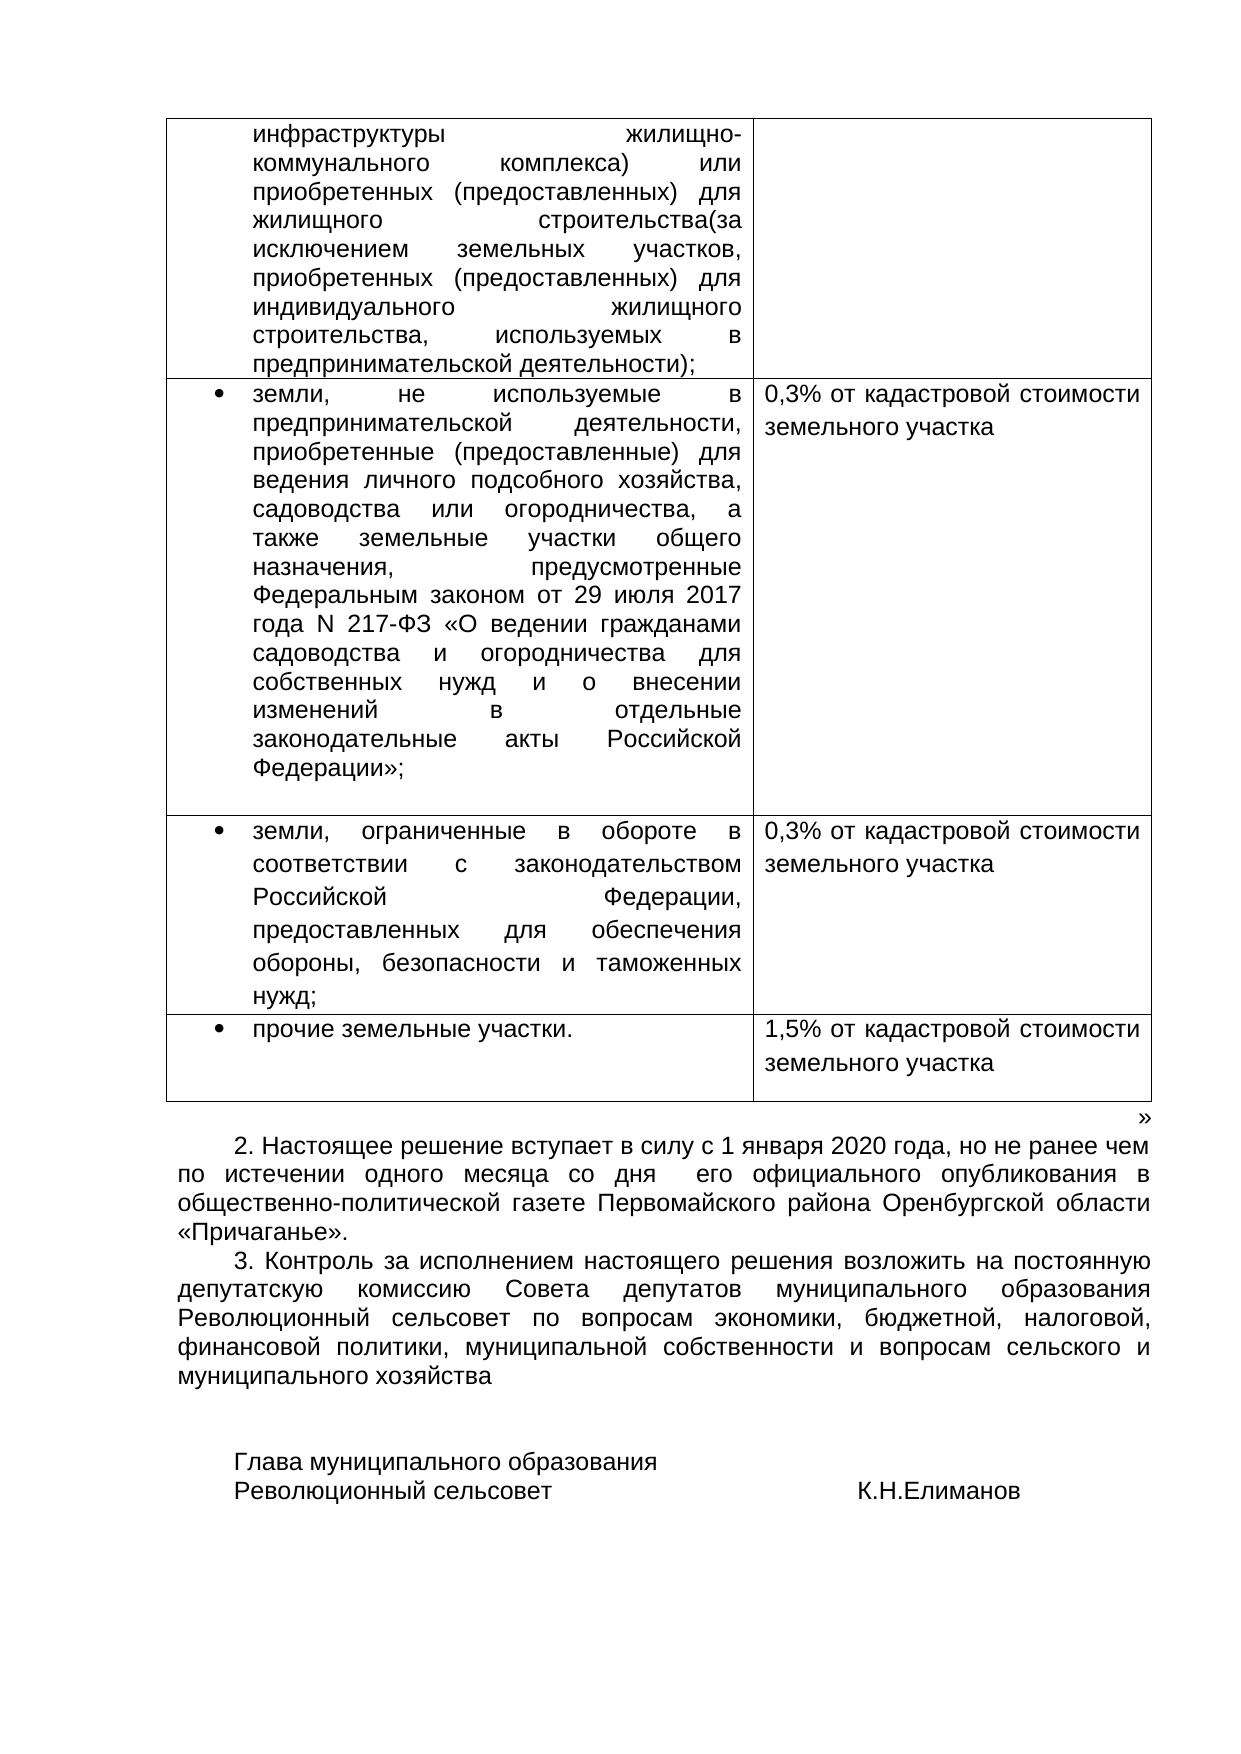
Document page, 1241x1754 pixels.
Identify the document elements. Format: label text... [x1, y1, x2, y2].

text » [177, 1102, 1152, 1131]
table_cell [754, 119, 1151, 378]
table_cell 1,5% от кадастровой стоимости земельного участка [754, 1015, 1151, 1101]
text 2. Настоящее решение вступает в силу с 1 января 2020 года, но не ранее чем по истечении одного месяца со дня его официального опубликования в общественно-политической газете Первомайского района Оренбургской области «Причаганье». [177, 1131, 1152, 1246]
table_cell прочие земельные участки. [167, 1015, 753, 1101]
text Глава муниципального образования [177, 1447, 1152, 1476]
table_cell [167, 119, 753, 378]
text Революционный сельсовет К.Н.Елиманов [177, 1476, 1152, 1504]
table_cell земли, не используемые в предпринимательской деятельности, приобретенные (предоставленные) для ведения личного подсобного хозяйства, садоводства или огородничества, а также земельные участки общего назначения, предусмотренные Федеральным законом от 29 июля 2017 года N 217-ФЗ «О ведении гражданами садоводства и огородничества для собственных нужд и о внесении изменений в отдельные законодательные акты Российской Федерации»; [167, 379, 753, 814]
table_cell земли, ограниченные в обороте в соответствии с законодательством Российской Федерации, предоставленных для обеспечения обороны, безопасности и таможенных нужд; [167, 816, 753, 1013]
text 3. Контроль за исполнением настоящего решения возложить на постоянную депутатскую комиссию Совета депутатов муниципального образования Революционный сельсовет по вопросам экономики, бюджетной, налоговой, финансовой политики, муниципальной собственности и вопросам сельского и муниципального хозяйства [177, 1246, 1152, 1389]
table_cell 0,3% от кадастровой стоимости земельного участка [754, 379, 1151, 814]
table_cell 0,3% от кадастровой стоимости земельного участка [754, 816, 1151, 1013]
